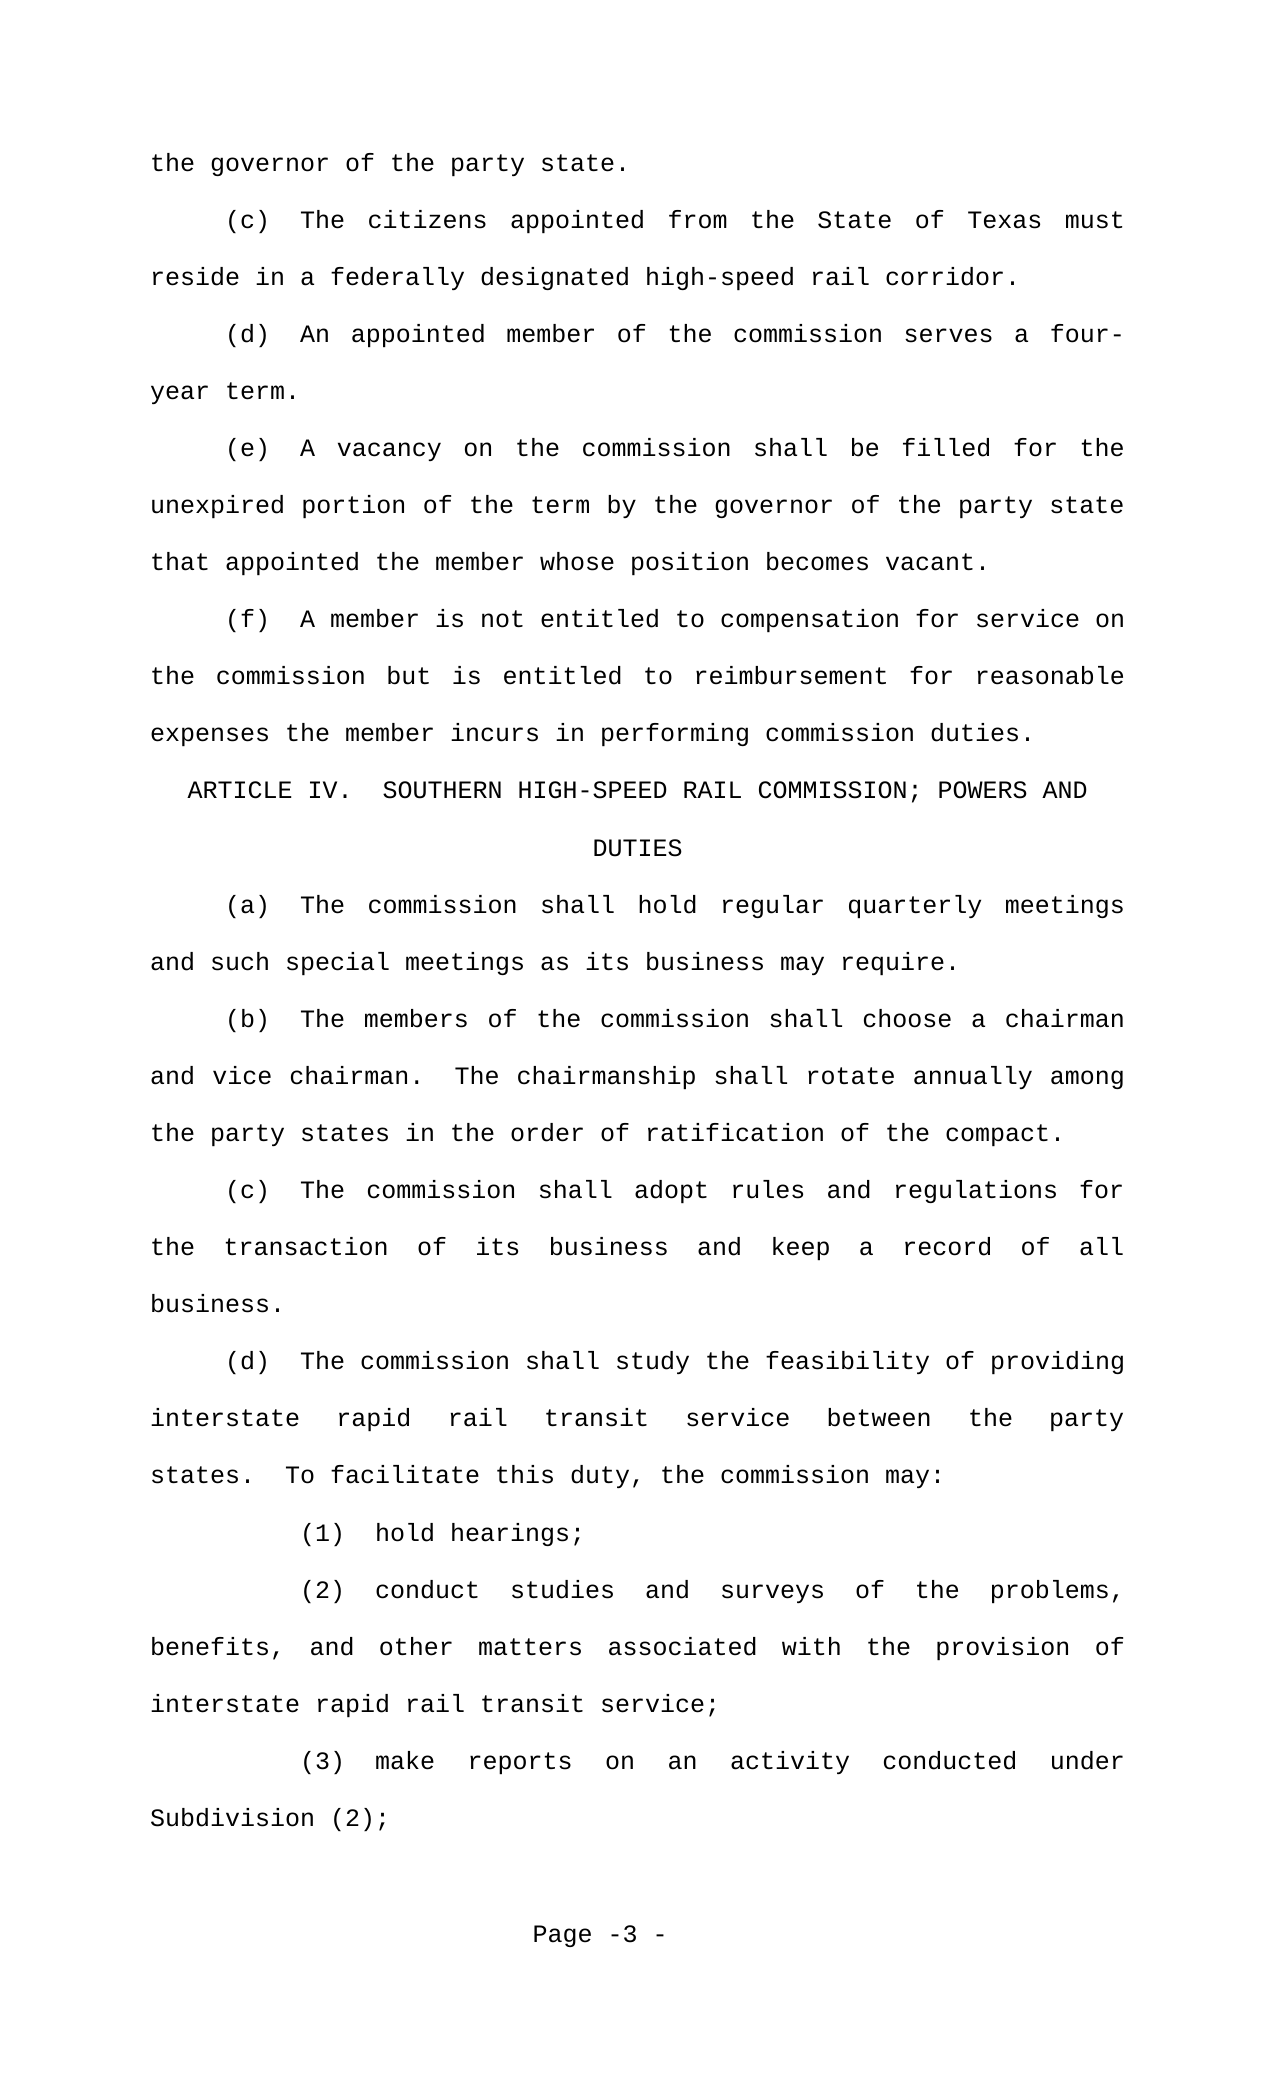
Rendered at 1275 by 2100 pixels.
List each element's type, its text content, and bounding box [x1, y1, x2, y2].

text (1) hold hearings; [150, 1520, 1125, 1548]
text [150, 150, 1125, 178]
text ARTICLE IV. SOUTHERN HIGH-SPEED RAIL COMMISSION; POWERS AND DUTIES [150, 778, 1125, 863]
text (c) The commission shall adopt rules and regulations for the transaction of its business and keep a record of all business. [150, 1177, 1125, 1320]
text (e) A vacancy on the commission shall be filled for the unexpired portion of the term by the governor of the party state that appointed the member whose position becomes vacant. [150, 435, 1125, 578]
text (3) make reports on an activity conducted under Subdivision (2); [150, 1748, 1125, 1834]
text (c) The citizens appointed from the State of Texas must reside in a federally designated high-speed rail corridor. [150, 207, 1125, 293]
text (d) The commission shall study the feasibility of providing interstate rapid rail transit service between the party states. To facilitate this duty, the commission may: [150, 1349, 1125, 1491]
text (f) A member is not entitled to compensation for service on the commission but is entitled to reimbursement for reasonable expenses the member incurs in performing commission duties. [150, 607, 1125, 749]
text (b) The members of the commission shall choose a chairman and vice chairman. The chairmanship shall rotate annually among the party states in the order of ratification of the compact. [150, 1006, 1125, 1149]
text (d) An appointed member of the commission serves a four-year term. [150, 321, 1125, 407]
text (a) The commission shall hold regular quarterly meetings and such special meetings as its business may require. [150, 892, 1125, 978]
text (2) conduct studies and surveys of the problems, benefits, and other matters associated with the provision of interstate rapid rail transit service; [150, 1577, 1125, 1720]
